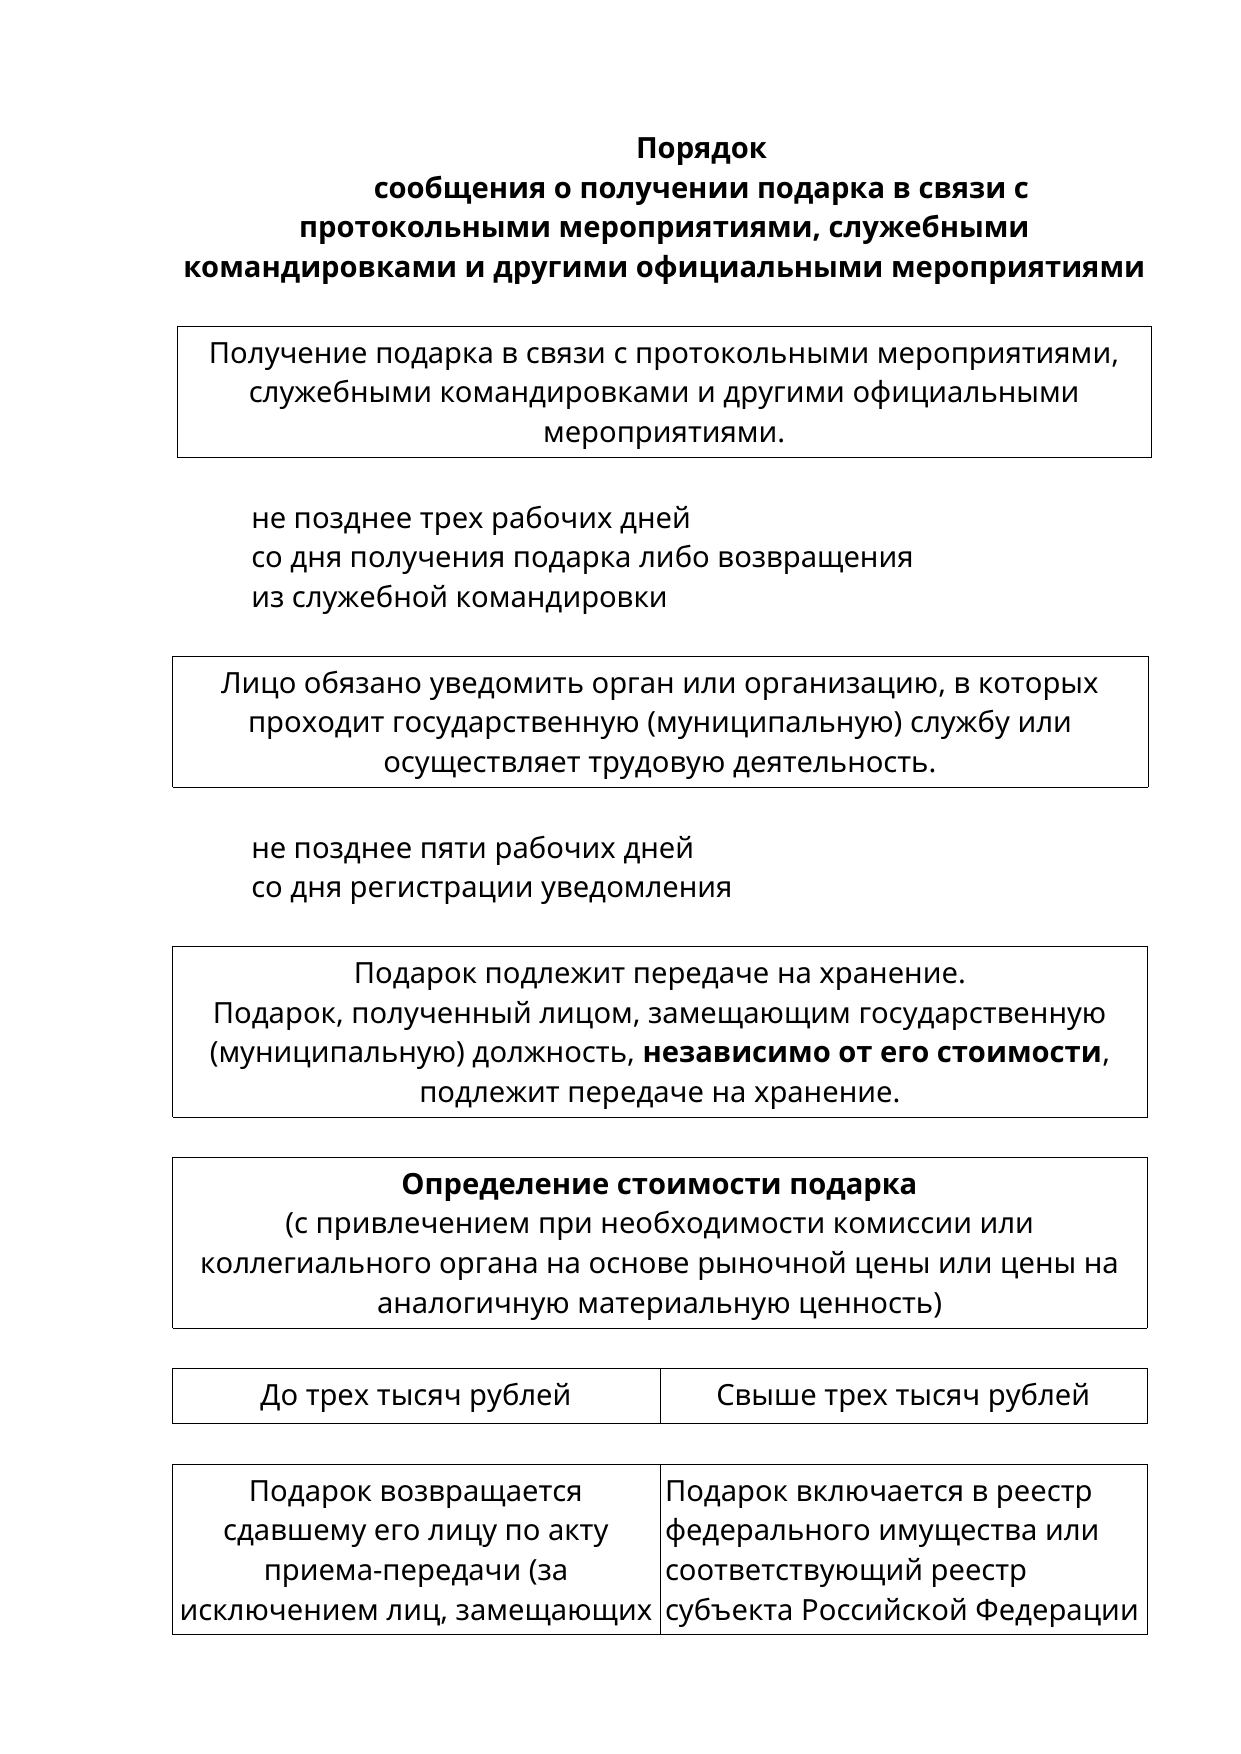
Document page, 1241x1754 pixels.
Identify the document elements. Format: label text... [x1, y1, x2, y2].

table_header Свыше трех тысяч рублей [661, 1369, 1147, 1423]
table_header Подарок подлежит передаче на хранение. Подарок, полученный лицом, замещающим государственную (муниципальную) должность, независимо от его стоимости, подлежит передаче на хранение. [173, 947, 1147, 1117]
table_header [173, 1465, 660, 1634]
text не позднее пяти рабочих дней [177, 827, 1152, 867]
text со дня регистрации уведомления [177, 867, 1152, 906]
table_header До трех тысяч рублей [173, 1369, 660, 1423]
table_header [661, 1465, 1147, 1634]
text не позднее трех рабочих дней [177, 497, 1152, 537]
text из служебной командировки [177, 576, 1152, 616]
text Порядок [177, 127, 1152, 167]
table_header Получение подарка в связи с протокольными мероприятиями, служебными командировками и другими официальными мероприятиями. [178, 327, 1151, 457]
text сообщения о получении подарка в связи с протокольными мероприятиями, служебными командировками и другими официальными мероприятиями [177, 167, 1152, 286]
table_header Лицо обязано уведомить орган или организацию, в которых проходит государственную (муниципальную) службу или осуществляет трудовую деятельность. [173, 657, 1148, 787]
table_header Определение стоимости подарка (с привлечением при необходимости комиссии или коллегиального органа на основе рыночной цены или цены на аналогичную материальную ценность) [173, 1158, 1147, 1328]
text со дня получения подарка либо возвращения [177, 537, 1152, 576]
